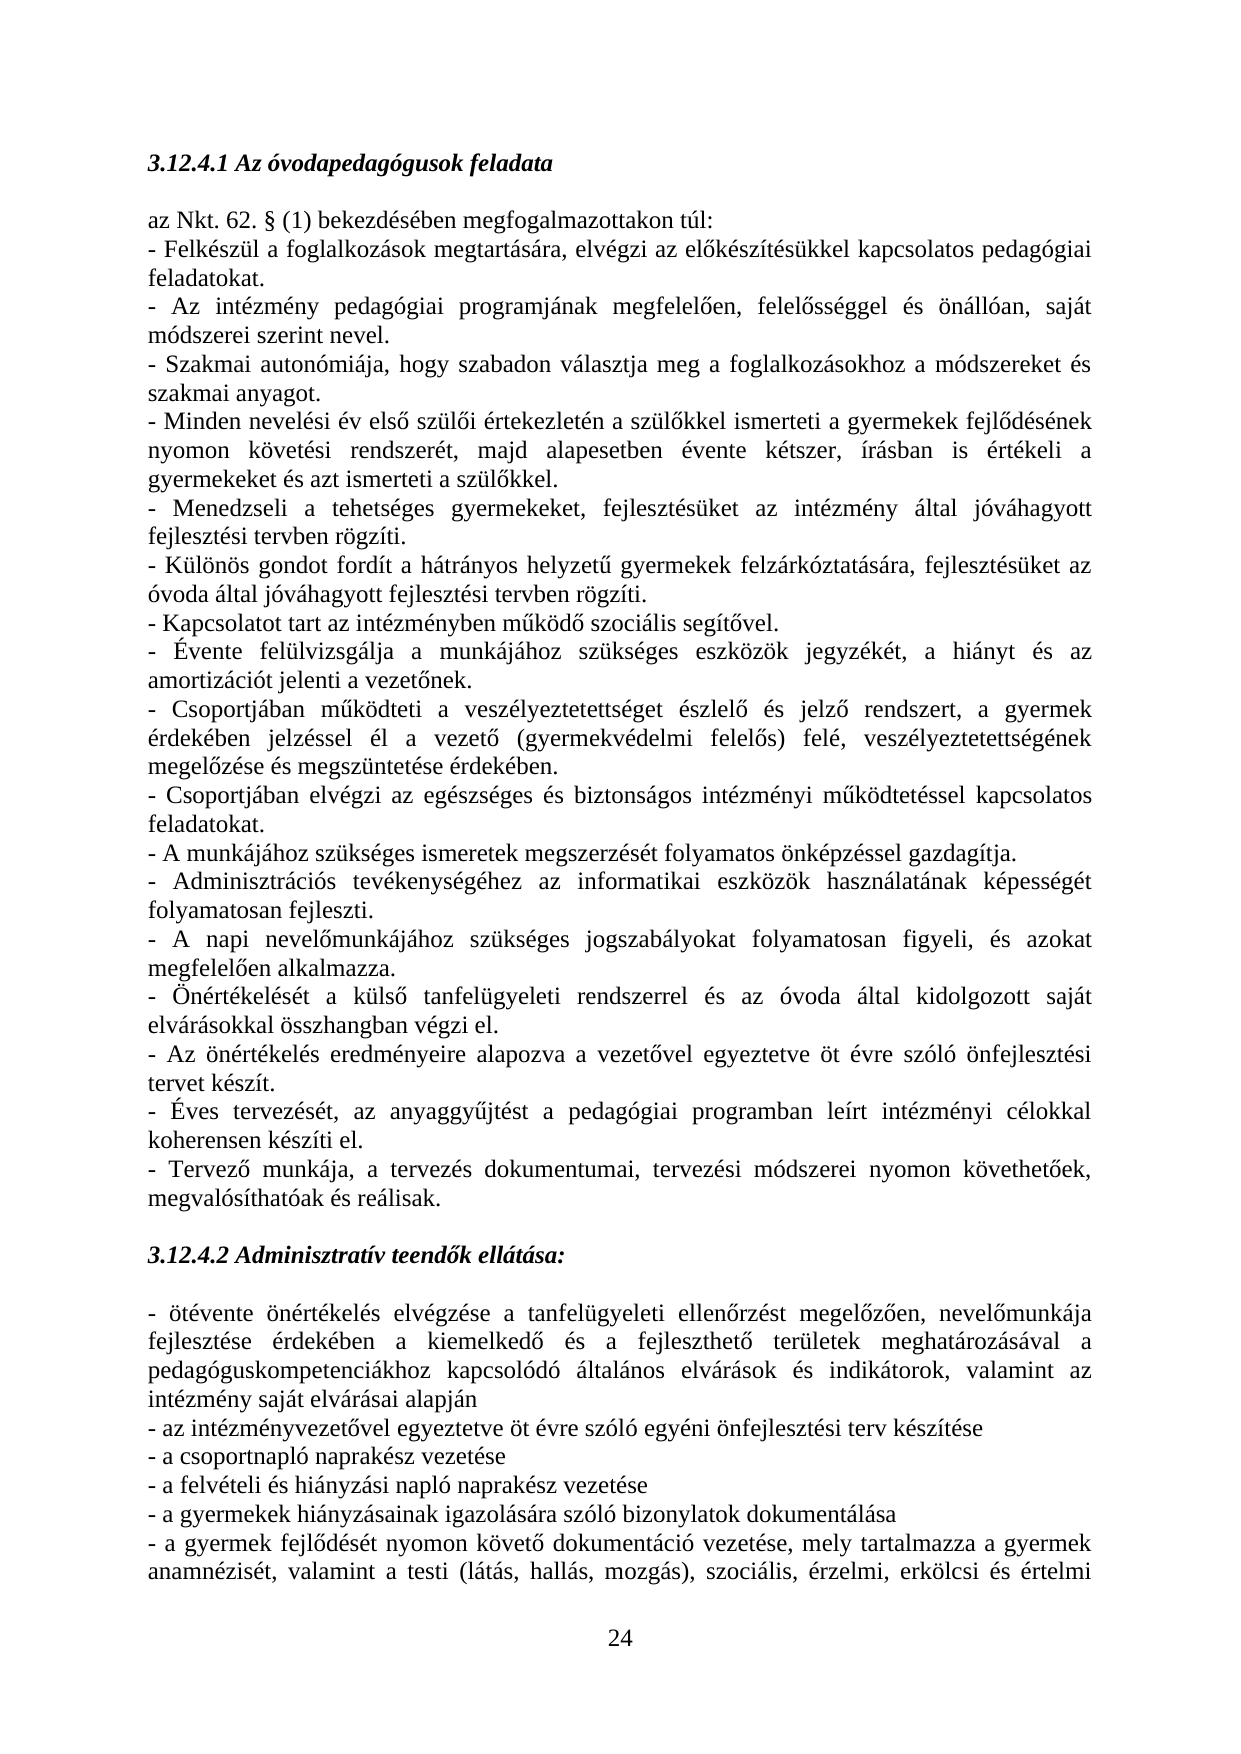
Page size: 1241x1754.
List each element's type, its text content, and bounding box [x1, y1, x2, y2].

text - Önértékelését a külső tanfelügyeleti rendszerrel és az óvoda által kidolgozott saját elvárásokkal összhangban végzi el. [148, 981, 1093, 1039]
text - Éves tervezését, az anyaggyűjtést a pedagógiai programban leírt intézményi célokkal koherensen készíti el. [148, 1096, 1093, 1154]
text - a felvételi és hiányzási napló naprakész vezetése [148, 1470, 1093, 1499]
text - Tervező munkája, a tervezés dokumentumai, tervezési módszerei nyomon követhetőek, megvalósíthatóak és reálisak. [148, 1154, 1093, 1211]
text - Adminisztrációs tevékenységéhez az informatikai eszközök használatának képességét folyamatosan fejleszti. [148, 866, 1093, 924]
text - Évente felülvizsgálja a munkájához szükséges eszközök jegyzékét, a hiányt és az amortizációt jelenti a vezetőnek. [148, 636, 1093, 694]
text - Menedzseli a tehetséges gyermekeket, fejlesztésüket az intézmény által jóváhagyott fejlesztési tervben rögzíti. [148, 493, 1093, 550]
text - Kapcsolatot tart az intézményben működő szociális segítővel. [148, 608, 1093, 636]
text - ötévente önértékelés elvégzése a tanfelügyeleti ellenőrzést megelőzően, nevelőmunkája fejlesztése érdekében a kiemelkedő és a fejleszthető területek meghatározásával a pedagóguskompetenciákhoz kapcsolódó általános elvárások és indikátorok, valamint az intézmény saját elvárásai alapján [148, 1298, 1093, 1413]
text - Minden nevelési év első szülői értekezletén a szülőkkel ismerteti a gyermekek fejlődésének nyomon követési rendszerét, majd alapesetben évente kétszer, írásban is értékeli a gyermekeket és azt ismerteti a szülőkkel. [148, 406, 1093, 493]
text - Szakmai autonómiája, hogy szabadon választja meg a foglalkozásokhoz a módszereket és szakmai anyagot. [148, 349, 1093, 406]
text 3.12.4.1 Az óvodapedagógusok feladata [148, 148, 1093, 176]
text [148, 1528, 1093, 1585]
text - A munkájához szükséges ismeretek megszerzését folyamatos önképzéssel gazdagítja. [148, 838, 1093, 866]
text - a gyermekek hiányzásainak igazolására szóló bizonylatok dokumentálása [148, 1499, 1093, 1528]
text - A napi nevelőmunkájához szükséges jogszabályokat folyamatosan figyeli, és azokat megfelelően alkalmazza. [148, 924, 1093, 981]
text - az intézményvezetővel egyeztetve öt évre szóló egyéni önfejlesztési terv készítése [148, 1413, 1093, 1441]
text - a csoportnapló naprakész vezetése [148, 1441, 1093, 1470]
text 3.12.4.2 Adminisztratív teendők ellátása: [148, 1240, 1093, 1269]
text - Felkészül a foglalkozások megtartására, elvégzi az előkészítésükkel kapcsolatos pedagógiai feladatokat. [148, 234, 1093, 291]
text - Az intézmény pedagógiai programjának megfelelően, felelősséggel és önállóan, saját módszerei szerint nevel. [148, 291, 1093, 349]
text - Az önértékelés eredményeire alapozva a vezetővel egyeztetve öt évre szóló önfejlesztési tervet készít. [148, 1039, 1093, 1096]
text - Csoportjában elvégzi az egészséges és biztonságos intézményi működtetéssel kapcsolatos feladatokat. [148, 780, 1093, 838]
text - Különös gondot fordít a hátrányos helyzetű gyermekek felzárkóztatására, fejlesztésüket az óvoda által jóváhagyott fejlesztési tervben rögzíti. [148, 550, 1093, 608]
text - Csoportjában működteti a veszélyeztetettséget észlelő és jelző rendszert, a gyermek érdekében jelzéssel él a vezető (gyermekvédelmi felelős) felé, veszélyeztetettségének megelőzése és megszüntetése érdekében. [148, 694, 1093, 780]
text az Nkt. 62. § (1) bekezdésében megfogalmazottakon túl: [148, 205, 1093, 234]
